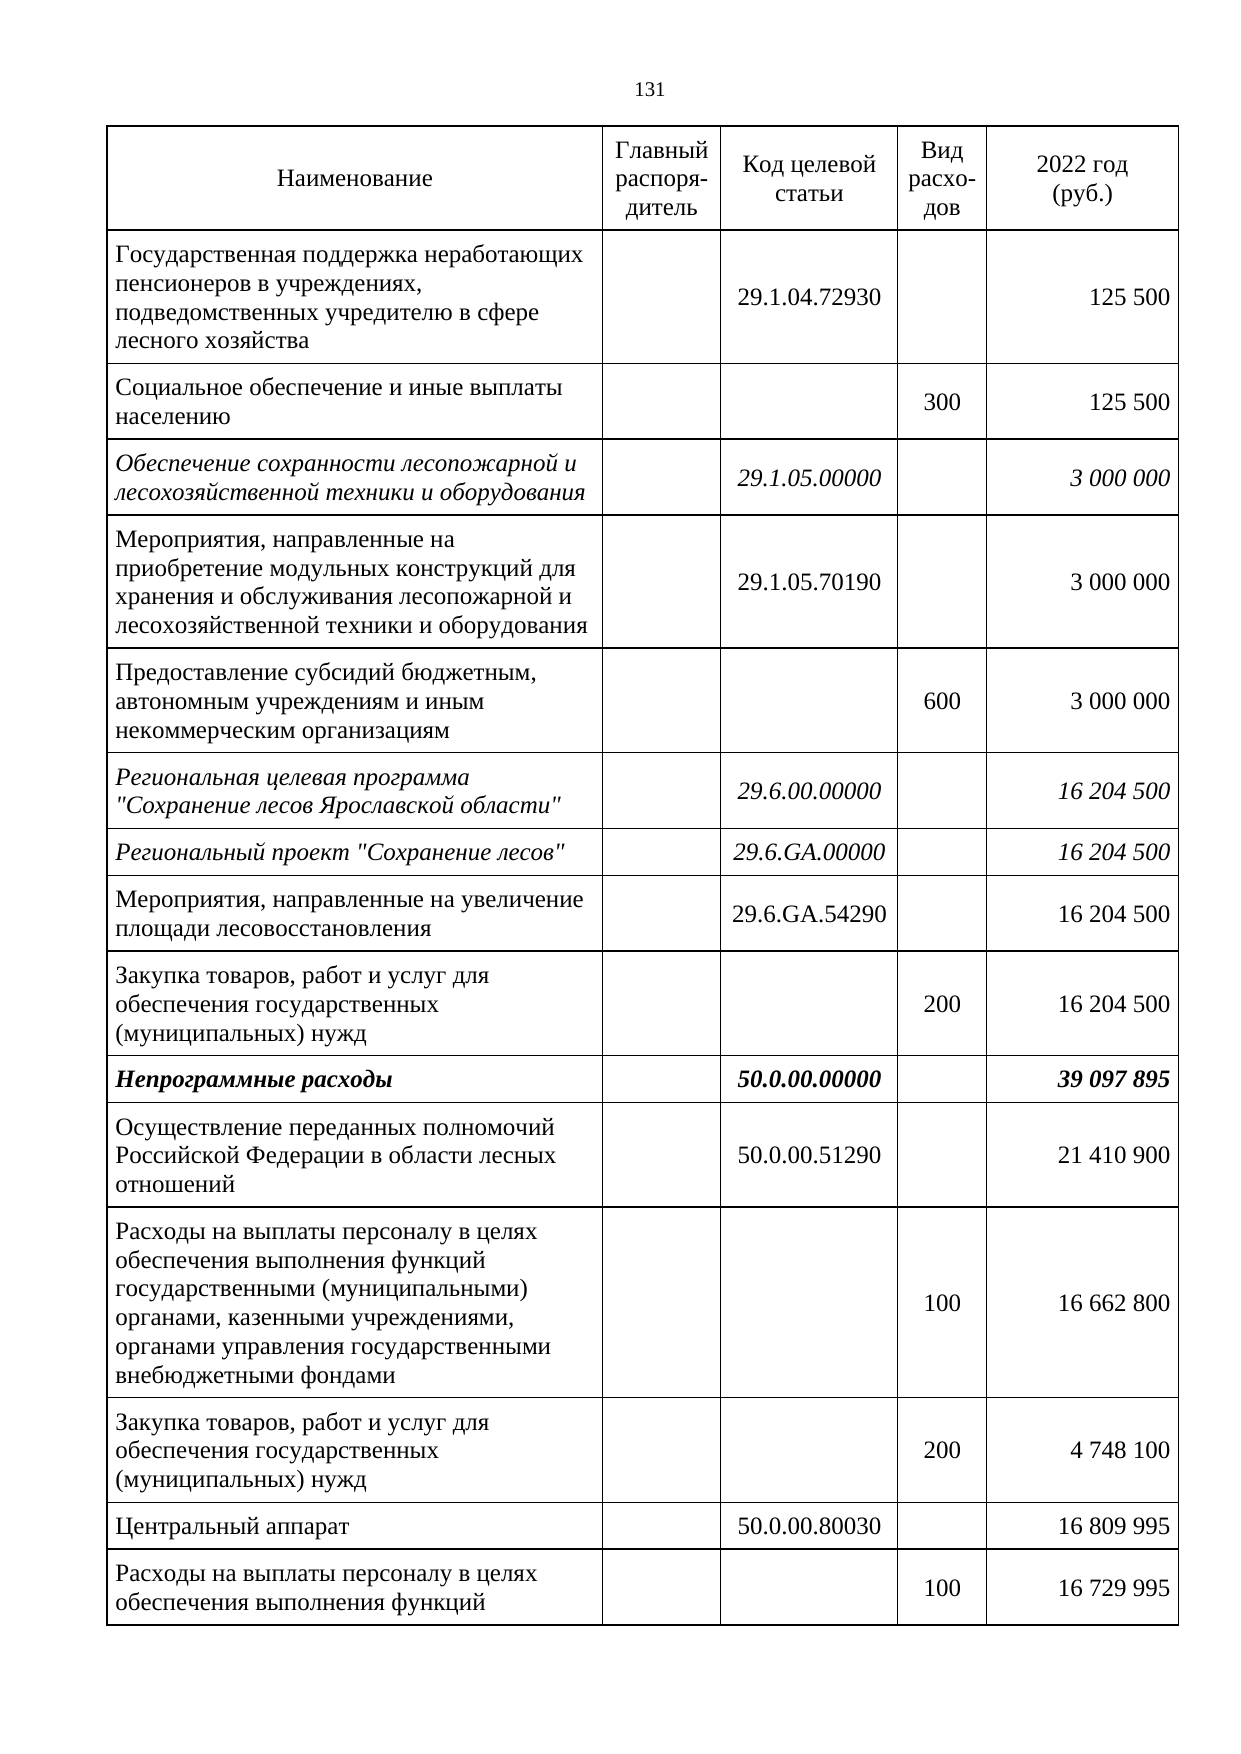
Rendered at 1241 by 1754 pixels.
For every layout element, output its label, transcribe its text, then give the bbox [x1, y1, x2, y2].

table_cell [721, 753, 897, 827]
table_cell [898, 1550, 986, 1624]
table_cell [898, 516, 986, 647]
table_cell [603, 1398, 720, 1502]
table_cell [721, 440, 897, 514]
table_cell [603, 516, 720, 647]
table_header Код целевой статьи [721, 127, 897, 229]
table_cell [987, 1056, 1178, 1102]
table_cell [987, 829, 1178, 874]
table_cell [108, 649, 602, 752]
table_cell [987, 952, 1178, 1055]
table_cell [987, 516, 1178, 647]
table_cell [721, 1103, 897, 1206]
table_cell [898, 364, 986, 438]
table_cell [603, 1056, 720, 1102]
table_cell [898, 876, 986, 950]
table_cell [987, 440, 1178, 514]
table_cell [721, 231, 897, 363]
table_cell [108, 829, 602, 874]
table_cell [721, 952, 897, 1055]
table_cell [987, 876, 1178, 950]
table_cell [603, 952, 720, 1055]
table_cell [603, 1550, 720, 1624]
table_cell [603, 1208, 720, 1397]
table_header Главный распоря-дитель [603, 127, 720, 229]
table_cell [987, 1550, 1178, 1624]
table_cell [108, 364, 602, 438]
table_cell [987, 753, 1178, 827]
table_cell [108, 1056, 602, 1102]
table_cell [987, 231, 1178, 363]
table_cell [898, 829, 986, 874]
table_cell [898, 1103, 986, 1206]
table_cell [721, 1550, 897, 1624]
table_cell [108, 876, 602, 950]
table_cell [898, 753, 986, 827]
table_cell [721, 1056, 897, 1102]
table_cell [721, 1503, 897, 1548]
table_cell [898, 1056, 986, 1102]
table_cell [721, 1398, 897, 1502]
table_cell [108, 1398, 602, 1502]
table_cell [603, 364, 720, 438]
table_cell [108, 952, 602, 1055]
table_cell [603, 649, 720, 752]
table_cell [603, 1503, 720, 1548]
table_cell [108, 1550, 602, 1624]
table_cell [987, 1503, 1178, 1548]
table_header Наименование [108, 127, 602, 229]
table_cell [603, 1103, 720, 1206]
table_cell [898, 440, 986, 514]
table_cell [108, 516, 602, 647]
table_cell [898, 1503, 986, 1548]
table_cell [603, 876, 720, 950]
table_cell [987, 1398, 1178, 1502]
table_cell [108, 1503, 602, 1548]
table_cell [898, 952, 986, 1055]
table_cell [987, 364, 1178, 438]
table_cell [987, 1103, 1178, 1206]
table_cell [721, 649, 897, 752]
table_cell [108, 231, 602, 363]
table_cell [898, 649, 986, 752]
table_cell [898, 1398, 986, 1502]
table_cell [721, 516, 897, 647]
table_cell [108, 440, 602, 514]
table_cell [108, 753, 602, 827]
table_header Вид расхо-дов [898, 127, 986, 229]
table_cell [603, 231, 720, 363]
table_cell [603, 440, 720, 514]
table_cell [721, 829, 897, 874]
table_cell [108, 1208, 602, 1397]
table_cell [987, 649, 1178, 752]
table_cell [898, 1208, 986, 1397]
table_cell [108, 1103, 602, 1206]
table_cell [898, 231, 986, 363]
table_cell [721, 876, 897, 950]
table_header 2022 год (руб.) [987, 127, 1178, 229]
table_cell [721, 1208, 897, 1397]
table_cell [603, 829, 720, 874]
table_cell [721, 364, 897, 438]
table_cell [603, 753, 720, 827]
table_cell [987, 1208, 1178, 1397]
